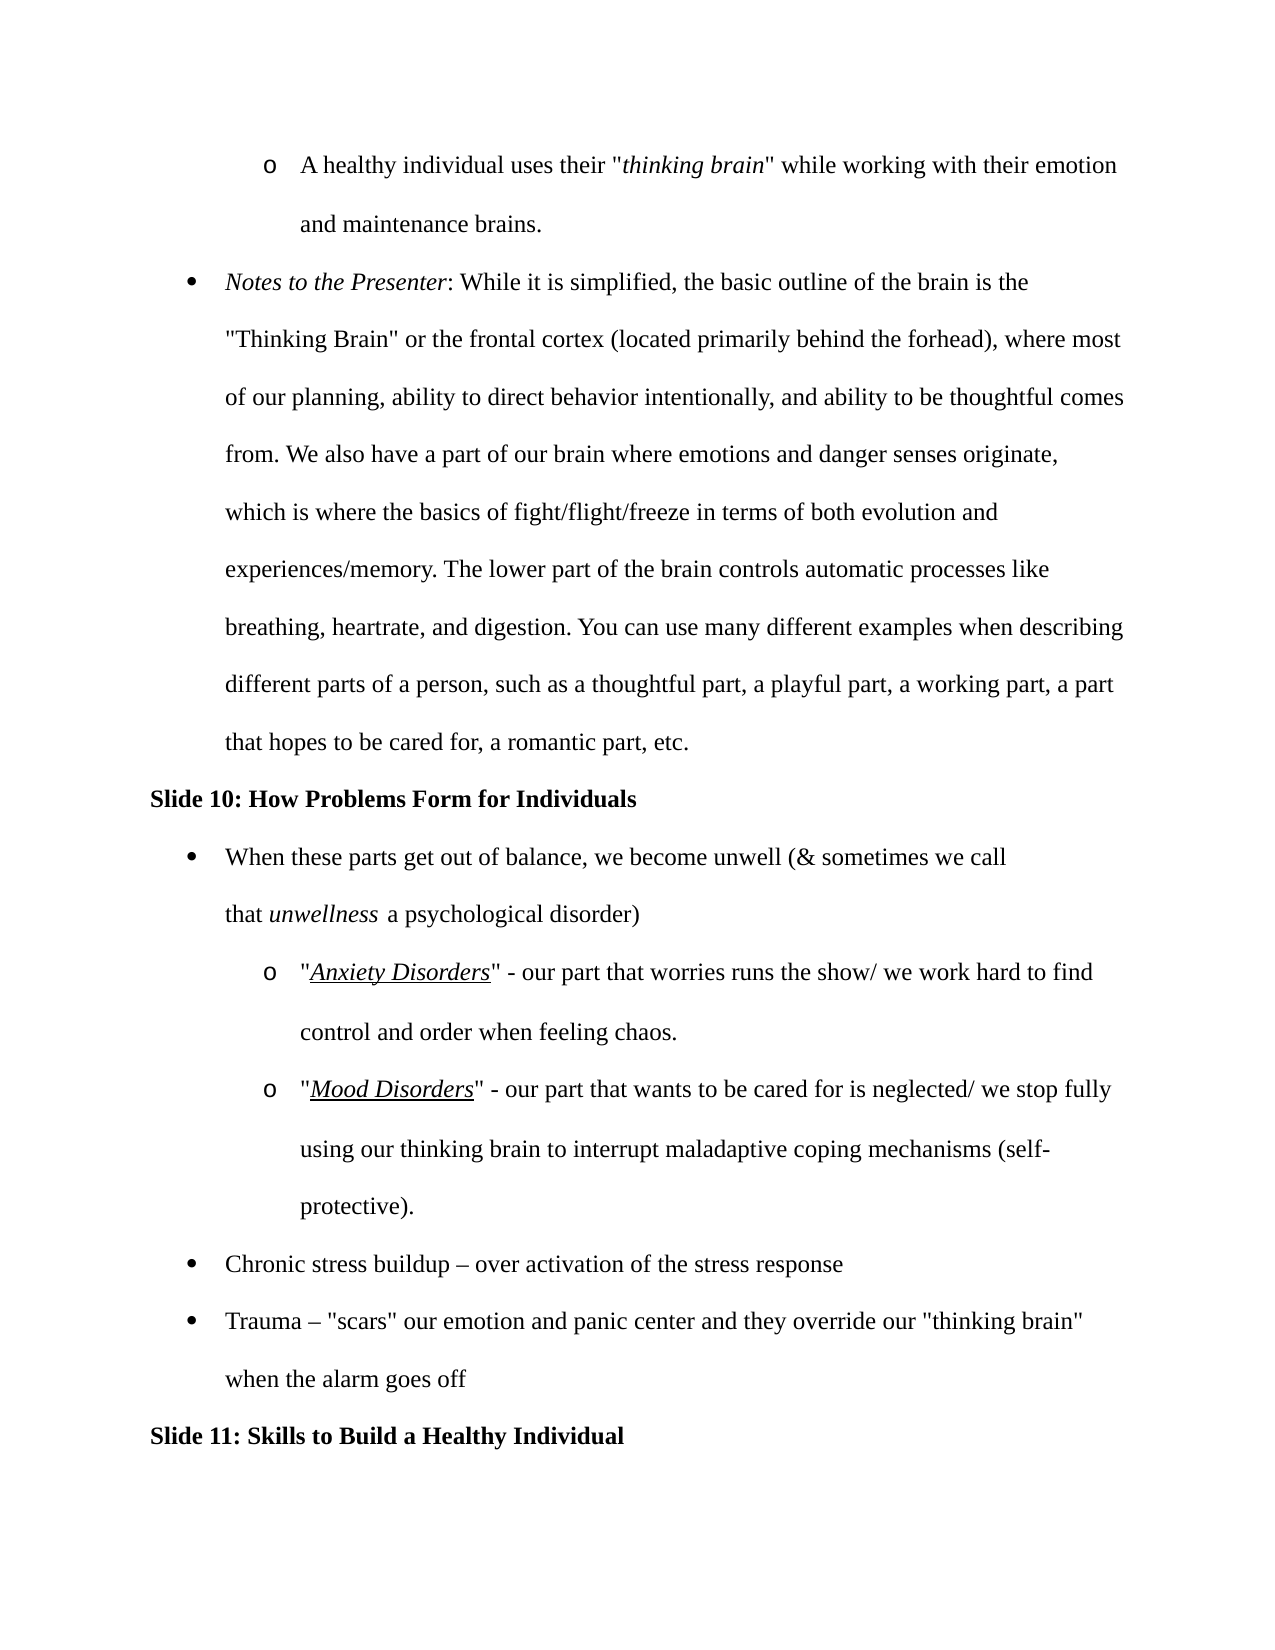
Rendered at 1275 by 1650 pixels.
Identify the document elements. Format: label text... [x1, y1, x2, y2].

list When these parts get out of balance, we become unwell (& sometimes we call that unwellness a psychological disorder) [187, 842, 1125, 928]
list "Anxiety Disorders" - our part that worries runs the show/ we work hard to find control and order when feeling chaos. [262, 957, 1125, 1045]
text Slide 11: Skills to Build a Healthy Individual [150, 1421, 1125, 1450]
list A healthy individual uses their "thinking brain" while working with their emotion and maintenance brains. [262, 150, 1125, 238]
text Slide 10: How Problems Form for Individuals [150, 784, 1125, 813]
list "Mood Disorders" - our part that wants to be cared for is neglected/ we stop fully using our thinking brain to interrupt maladaptive coping mechanisms (self-protective). [262, 1074, 1125, 1220]
list Chronic stress buildup – over activation of the stress response [187, 1249, 1125, 1277]
list Notes to the Presenter: While it is simplified, the basic outline of the brain is the "Thinking Brain" or the frontal cortex (located primarily behind the forhead), where most of our planning, ability to direct behavior intentionally, and ability to be thoughtful comes from. We also have a part of our brain where emotions and danger senses originate, which is where the basics of fight/flight/freeze in terms of both evolution and experiences/memory. The lower part of the brain controls automatic processes like breathing, heartrate, and digestion. You can use many different examples when describing different parts of a person, such as a thoughtful part, a playful part, a working part, a part that hopes to be cared for, a romantic part, etc. [187, 267, 1125, 756]
list Trauma – "scars" our emotion and panic center and they override our "thinking brain" when the alarm goes off [187, 1306, 1125, 1392]
